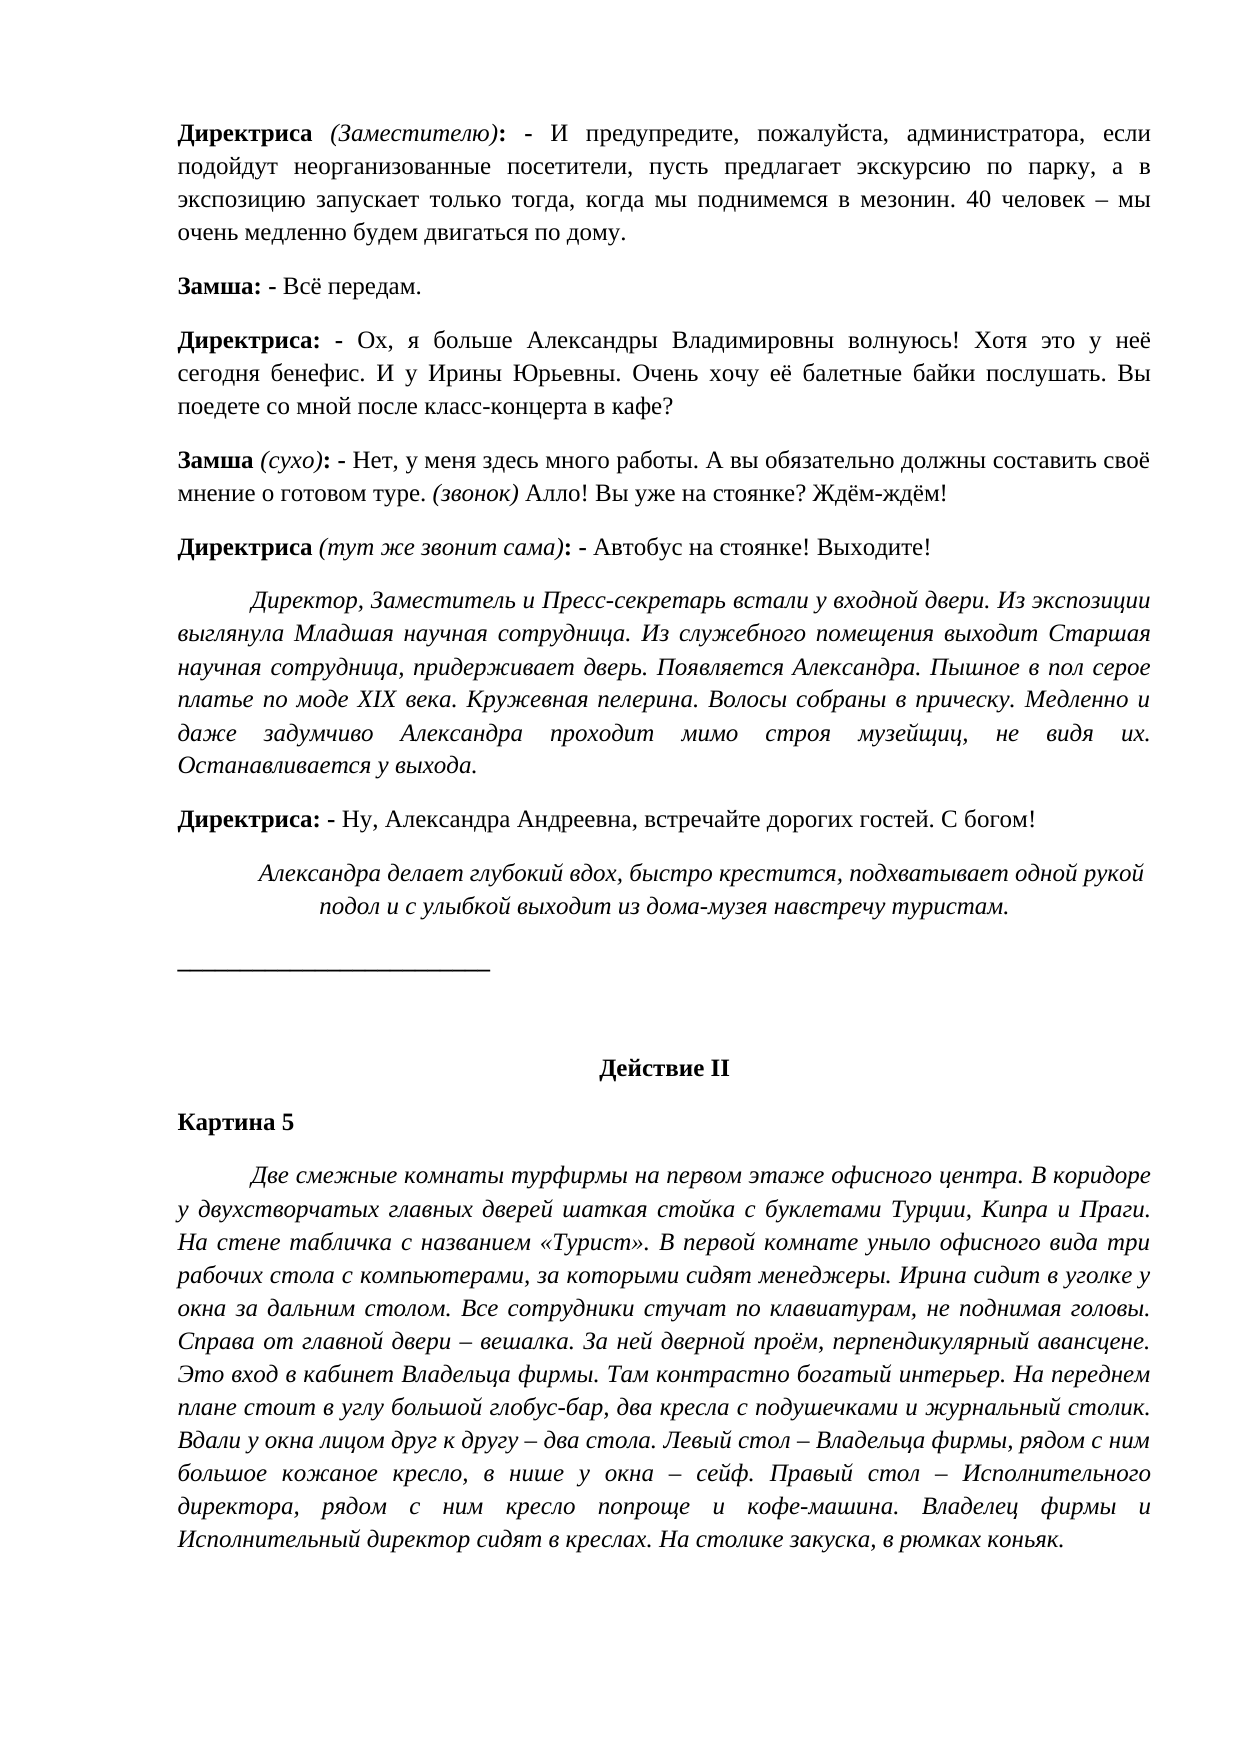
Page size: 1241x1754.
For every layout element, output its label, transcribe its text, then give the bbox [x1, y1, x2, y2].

text _________________________ [177, 945, 1152, 974]
text Директриса (тут же звонит сама): - Автобус на стоянке! Выходите! [177, 532, 1152, 560]
text Действие II [177, 1053, 1152, 1082]
text Директриса: - Ох, я больше Александры Владимировны волнуюсь! Хотя это у неё сегодня бенефис. И у Ирины Юрьевны. Очень хочу её балетные байки послушать. Вы поедете со мной после класс-концерта в кафе? [177, 325, 1152, 420]
text Директриса: - Ну, Александра Андреевна, встречайте дорогих гостей. С богом! [177, 804, 1152, 833]
text Александра делает глубокий вдох, быстро крестится, подхватывает одной рукой подол и с улыбкой выходит из дома-музея навстречу туристам. [177, 858, 1152, 920]
text Директор, Заместитель и Пресс-секретарь встали у входной двери. Из экспозиции выглянула Младшая научная сотрудница. Из служебного помещения выходит Старшая научная сотрудница, придерживает дверь. Появляется Александра. Пышное в пол серое платье по моде XIX века. Кружевная пелерина. Волосы собраны в прическу. Медленно и даже задумчиво Александра проходит мимо строя музейщиц, не видя их. Останавливается у выхода. [177, 586, 1152, 779]
text Директриса (Заместителю): - И предупредите, пожалуйста, администратора, если подойдут неорганизованные посетители, пусть предлагает экскурсию по парку, а в экспозицию запускает только тогда, когда мы поднимемся в мезонин. 40 человек – мы очень медленно будем двигаться по дому. [177, 118, 1152, 246]
text Картина 5 [177, 1107, 1152, 1136]
text Две смежные комнаты турфирмы на первом этаже офисного центра. В коридоре у двухстворчатых главных дверей шаткая стойка с буклетами Турции, Кипра и Праги. На стене табличка с названием «Турист». В первой комнате уныло офисного вида три рабочих стола с компьютерами, за которыми сидят менеджеры. Ирина сидит в уголке у окна за дальним столом. Все сотрудники стучат по клавиатурам, не поднимая головы. Справа от главной двери – вешалка. За ней дверной проём, перпендикулярный авансцене. Это вход в кабинет Владельца фирмы. Там контрастно богатый интерьер. На переднем плане стоит в углу большой глобус-бар, два кресла с подушечками и журнальный столик. Вдали у окна лицом друг к другу – два стола. Левый стол – Владельца фирмы, рядом с ним большое кожаное кресло, в нише у окна – сейф. Правый стол – Исполнительного директора, рядом с ним кресло попроще и кофе-машина. Владелец фирмы и Исполнительный директор сидят в креслах. На столике закуска, в рюмках коньяк. [177, 1161, 1152, 1553]
text Замша (сухо): - Нет, у меня здесь много работы. А вы обязательно должны составить своё мнение о готовом туре. (звонок) Алло! Вы уже на стоянке? Ждём-ждём! [177, 445, 1152, 507]
text Замша: - Всё передам. [177, 271, 1152, 300]
